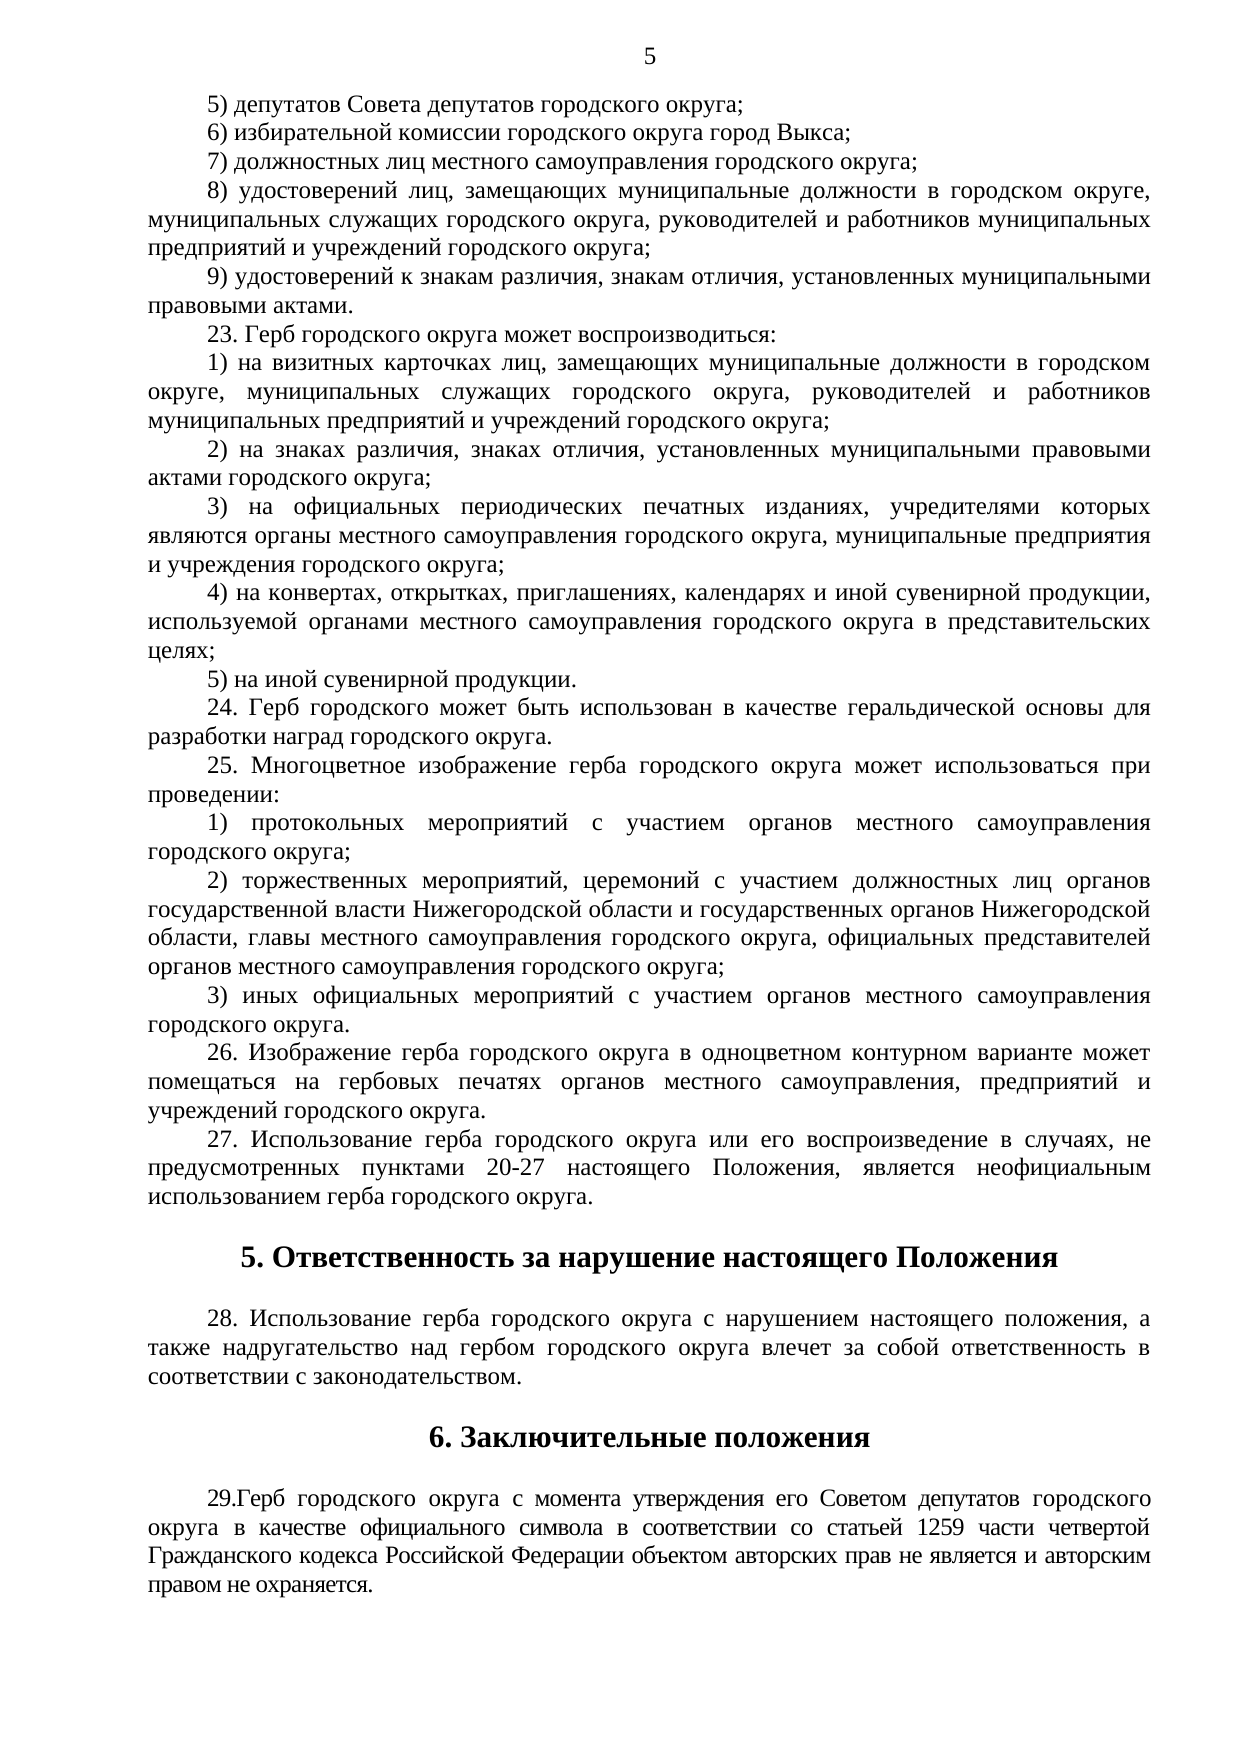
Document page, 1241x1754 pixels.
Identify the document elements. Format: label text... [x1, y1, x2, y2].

text 27. Использование герба городского округа или его воспроизведение в случаях, не предусмотренных пунктами 20-27 настоящего Положения, является неофициальным использованием герба городского округа. [148, 1124, 1152, 1210]
text 24. Герб городского может быть использован в качестве геральдической основы для разработки наград городского округа. [148, 692, 1152, 750]
text 2) на знаках различия, знаках отличия, установленных муниципальными правовыми актами городского округа; [148, 434, 1152, 491]
text 28. Использование герба городского округа с нарушением настоящего положения, а также надругательство над гербом городского округа влечет за собой ответственность в соответствии с законодательством. [148, 1303, 1152, 1389]
text 5. Ответственность за нарушение настоящего Положения [148, 1239, 1152, 1274]
text 5) на иной сувенирной продукции. [148, 664, 1152, 692]
text 6. Заключительные положения [148, 1418, 1152, 1454]
text 29.Герб городского округа с момента утверждения его Советом депутатов городского округа в качестве официального символа в соответствии со статьей 1259 части четвертой Гражданского кодекса Российской Федерации объектом авторских прав не является и авторским правом не охраняется. [148, 1483, 1152, 1598]
text 3) иных официальных мероприятий с участием органов местного самоуправления городского округа. [148, 980, 1152, 1037]
text 1) протокольных мероприятий с участием органов местного самоуправления городского округа; [148, 807, 1152, 865]
text 5) депутатов Совета депутатов городского округа; [148, 89, 1152, 117]
text 25. Многоцветное изображение герба городского округа может использоваться при проведении: [148, 750, 1152, 807]
text 3) на официальных периодических печатных изданиях, учредителями которых являются органы местного самоуправления городского округа, муниципальные предприятия и учреждения городского округа; [148, 491, 1152, 577]
text 7) должностных лиц местного самоуправления городского округа; [148, 146, 1152, 175]
text 26. Изображение герба городского округа в одноцветном контурном варианте может помещаться на гербовых печатях органов местного самоуправления, предприятий и учреждений городского округа. [148, 1037, 1152, 1124]
text 4) на конвертах, открытках, приглашениях, календарях и иной сувенирной продукции, используемой органами местного самоуправления городского округа в представительских целях; [148, 577, 1152, 664]
text 6) избирательной комиссии городского округа город Выкса; [148, 117, 1152, 146]
text 2) торжественных мероприятий, церемоний с участием должностных лиц органов государственной власти Нижегородской области и государственных органов Нижегородской области, главы местного самоуправления городского округа, официальных представителей органов местного самоуправления городского округа; [148, 865, 1152, 980]
text 1) на визитных карточках лиц, замещающих муниципальные должности в городском округе, муниципальных служащих городского округа, руководителей и работников муниципальных предприятий и учреждений городского округа; [148, 347, 1152, 434]
text 23. Герб городского округа может воспроизводиться: [148, 319, 1152, 347]
text 8) удостоверений лиц, замещающих муниципальные должности в городском округе, муниципальных служащих городского округа, руководителей и работников муниципальных предприятий и учреждений городского округа; [148, 175, 1152, 261]
text 9) удостоверений к знакам различия, знакам отличия, установленных муниципальными правовыми актами. [148, 261, 1152, 319]
